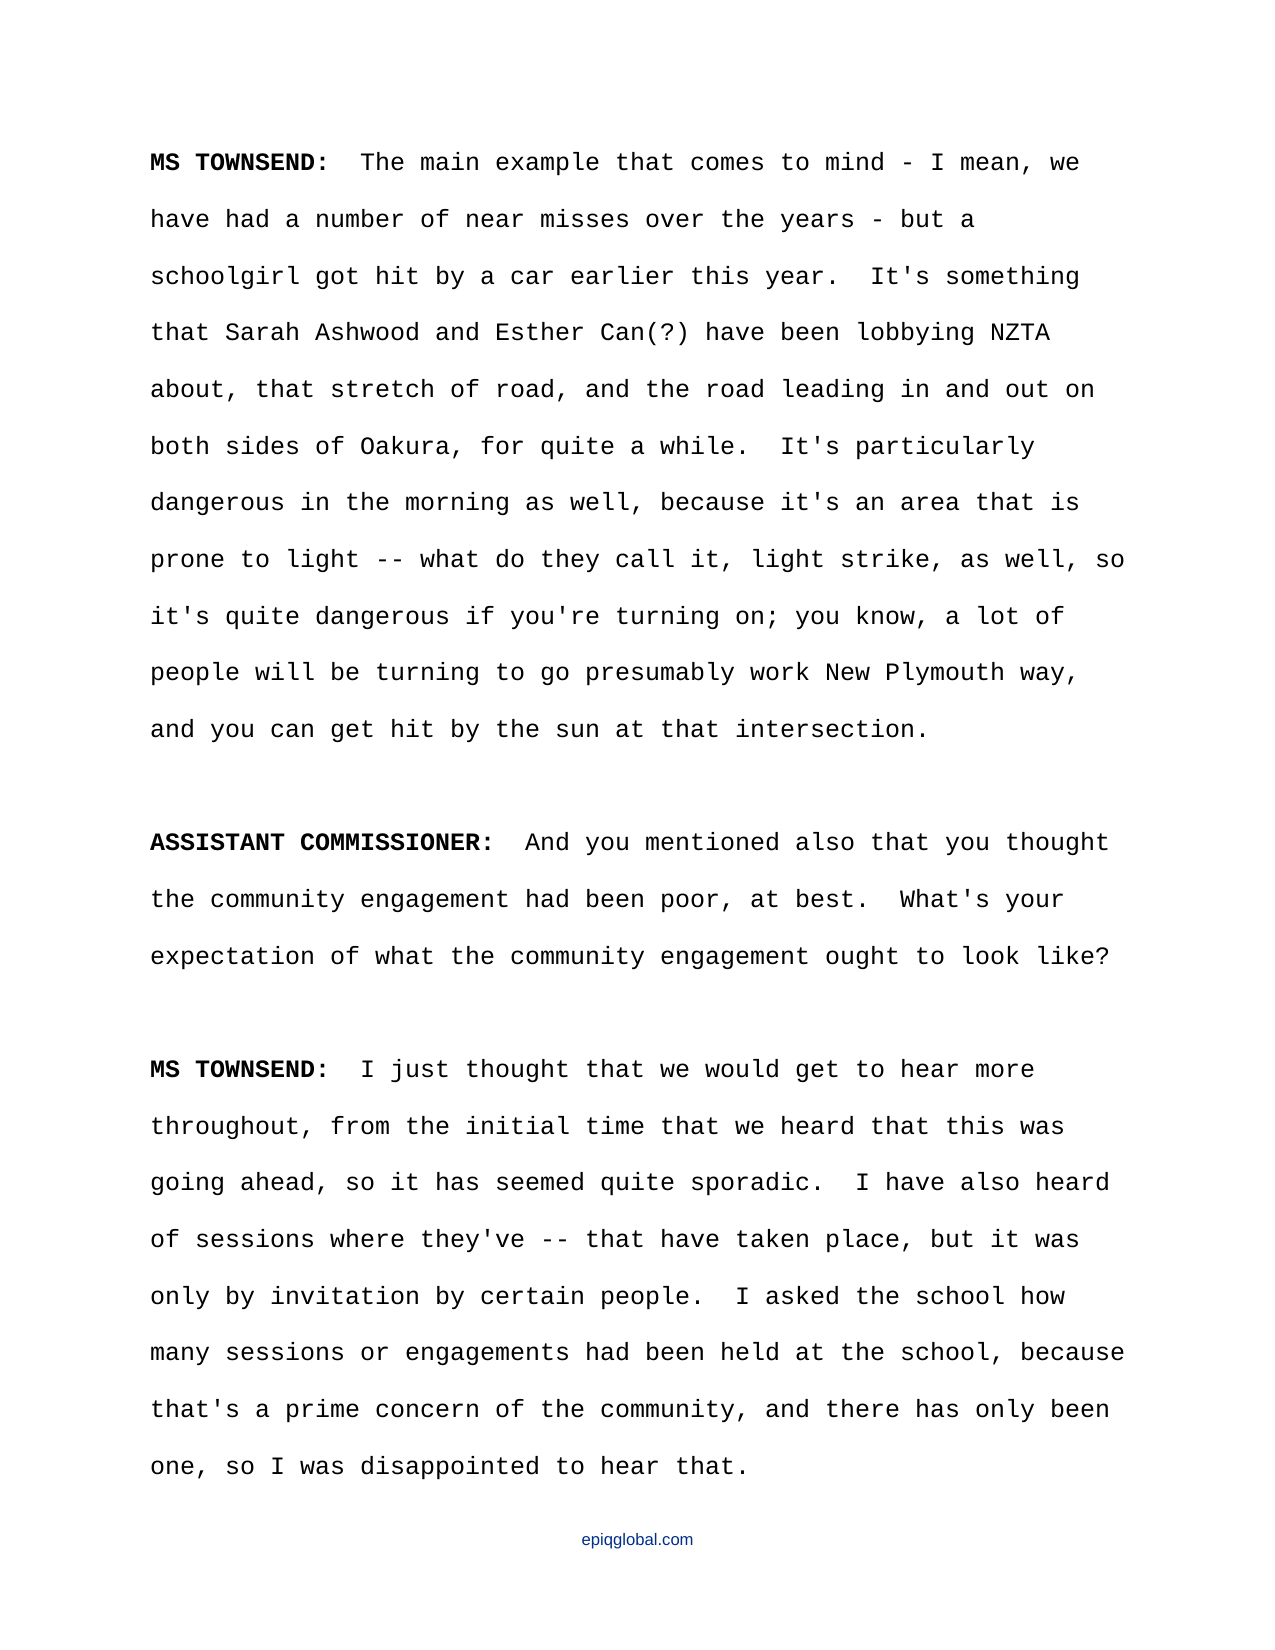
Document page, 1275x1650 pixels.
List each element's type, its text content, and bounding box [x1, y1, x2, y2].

text ASSISTANT COMMISSIONER: And you mentioned also that you thought the community engagement had been poor, at best. What's your expectation of what the community engagement ought to look like? [150, 830, 1125, 972]
text MS TOWNSEND: I just thought that we would get to hear more throughout, from the initial time that we heard that this was going ahead, so it has seemed quite sporadic. I have also heard of sessions where they've -- that have taken place, but it was only by invitation by certain people. I asked the school how many sessions or engagements had been held at the school, because that's a prime concern of the community, and there has only been one, so I was disappointed to hear that. [150, 1057, 1125, 1482]
text MS TOWNSEND: The main example that comes to mind - I mean, we have had a number of near misses over the years - but a schoolgirl got hit by a car earlier this year. It's something that Sarah Ashwood and Esther Can(?) have been lobbying NZTA about, that stretch of road, and the road leading in and out on both sides of Oakura, for quite a while. It's particularly dangerous in the morning as well, because it's an area that is prone to light -- what do they call it, light strike, as well, so it's quite dangerous if you're turning on; you know, a lot of people will be turning to go presumably work New Plymouth way, and you can get hit by the sun at that intersection. [150, 150, 1125, 745]
